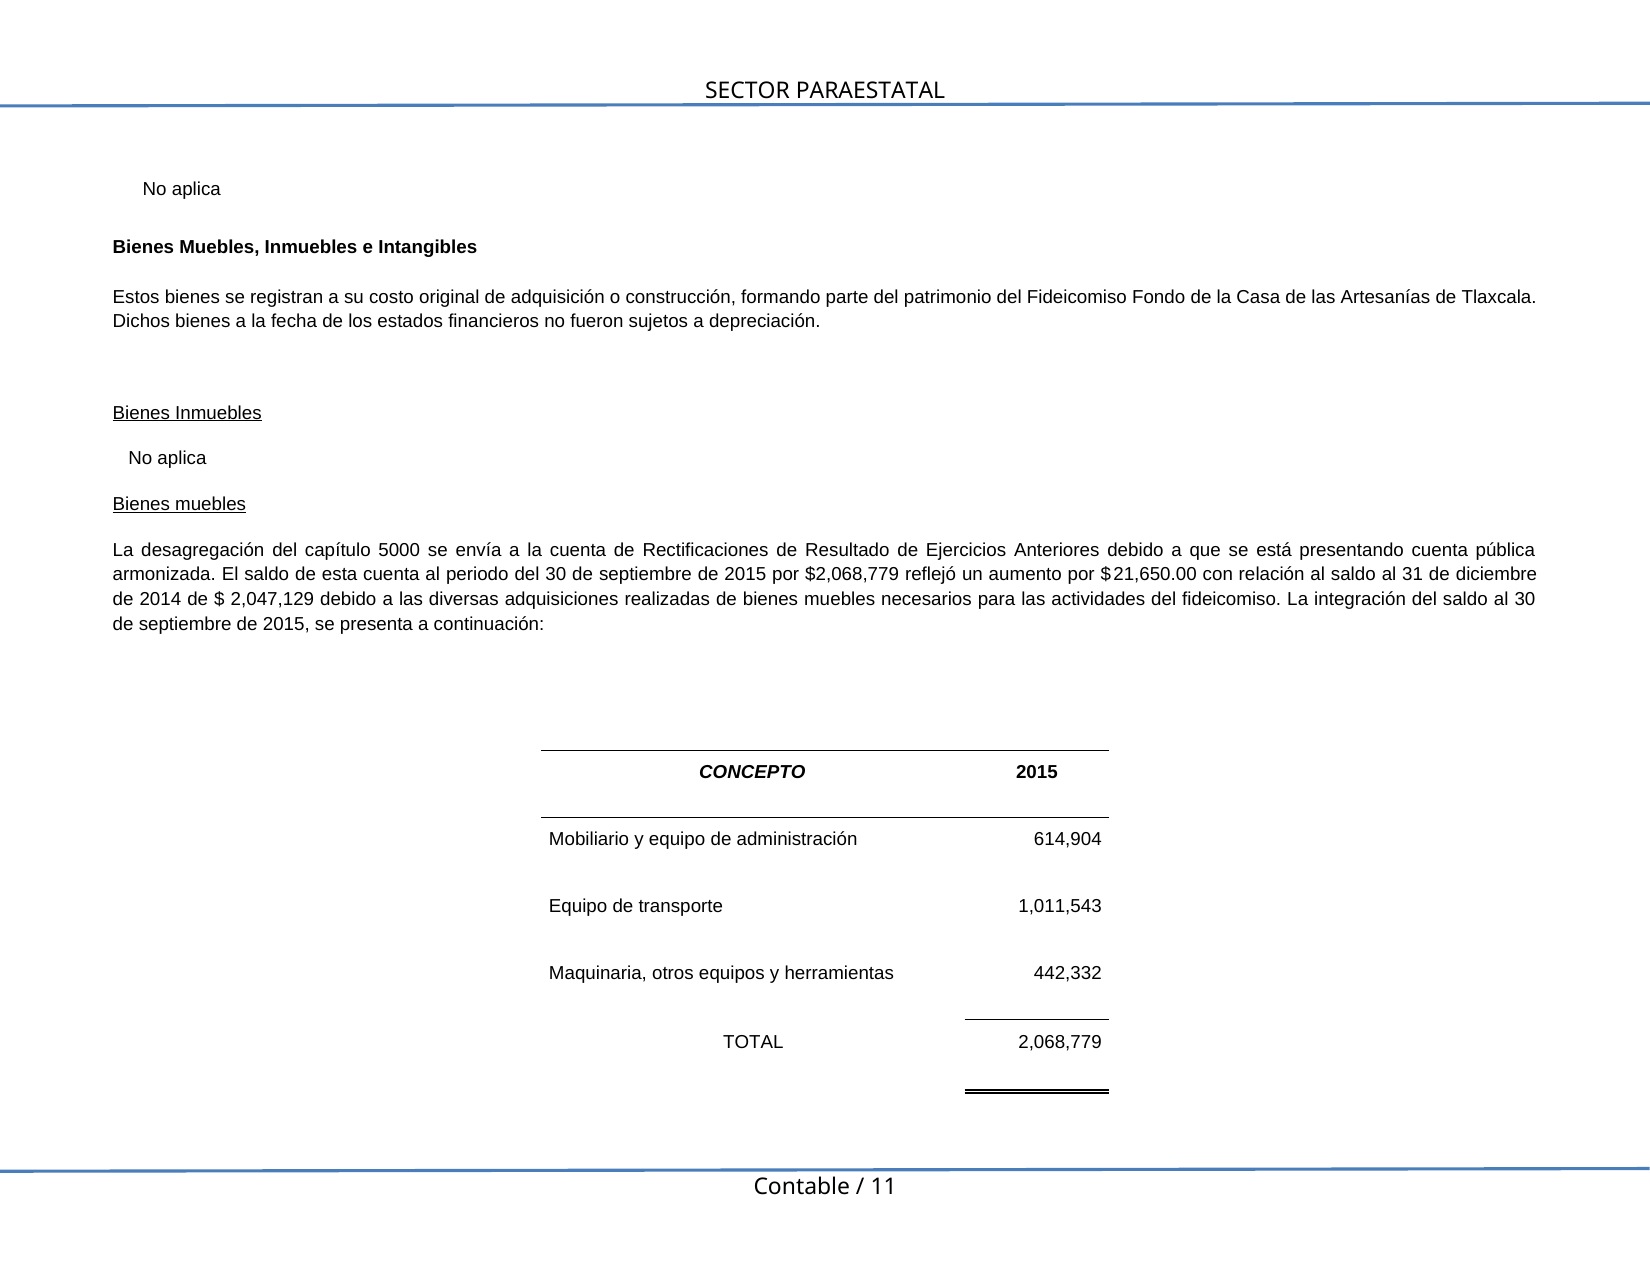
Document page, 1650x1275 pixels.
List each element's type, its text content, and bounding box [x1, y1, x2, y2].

text Bienes muebles [112, 493, 1537, 514]
table_cell 1,011,543 [965, 884, 1109, 951]
text No aplica [142, 175, 1537, 200]
table_cell Maquinaria, otros equipos y herramientas [541, 951, 964, 1018]
table_cell 614,904 [965, 818, 1109, 884]
table_cell TOTAL [541, 1019, 964, 1089]
text Bienes Inmuebles [112, 402, 1537, 423]
text No aplica [112, 447, 1537, 469]
text Bienes Muebles, Inmuebles e Intangibles [112, 236, 1537, 257]
table_cell Mobiliario y equipo de administración [541, 818, 964, 884]
table_cell 2,068,779 [965, 1020, 1109, 1089]
table_header CONCEPTO [541, 751, 964, 817]
text Estos bienes se registran a su costo original de adquisición o construcción, formando parte del patrimonio del Fideicomiso Fondo de la Casa de las Artesanías de Tlaxcala. Dichos bienes a la fecha de los estados financieros no fueron sujetos a depreciación. [112, 286, 1537, 332]
text La desagregación del capítulo 5000 se envía a la cuenta de Rectificaciones de Resultado de Ejercicios Anteriores debido a que se está presentando cuenta pública armonizada. El saldo de esta cuenta al periodo del 30 de septiembre de 2015 por $2,068,779 reflejó un aumento por $21,650.00 con relación al saldo al 31 de diciembre de 2014 de $ 2,047,129 debido a las diversas adquisiciones realizadas de bienes muebles necesarios para las actividades del fideicomiso. La integración del saldo al 30 de septiembre de 2015, se presenta a continuación: [112, 538, 1537, 634]
table_cell Equipo de transporte [541, 884, 964, 951]
table_cell 442,332 [965, 951, 1109, 1018]
table_header 2015 [965, 751, 1109, 817]
